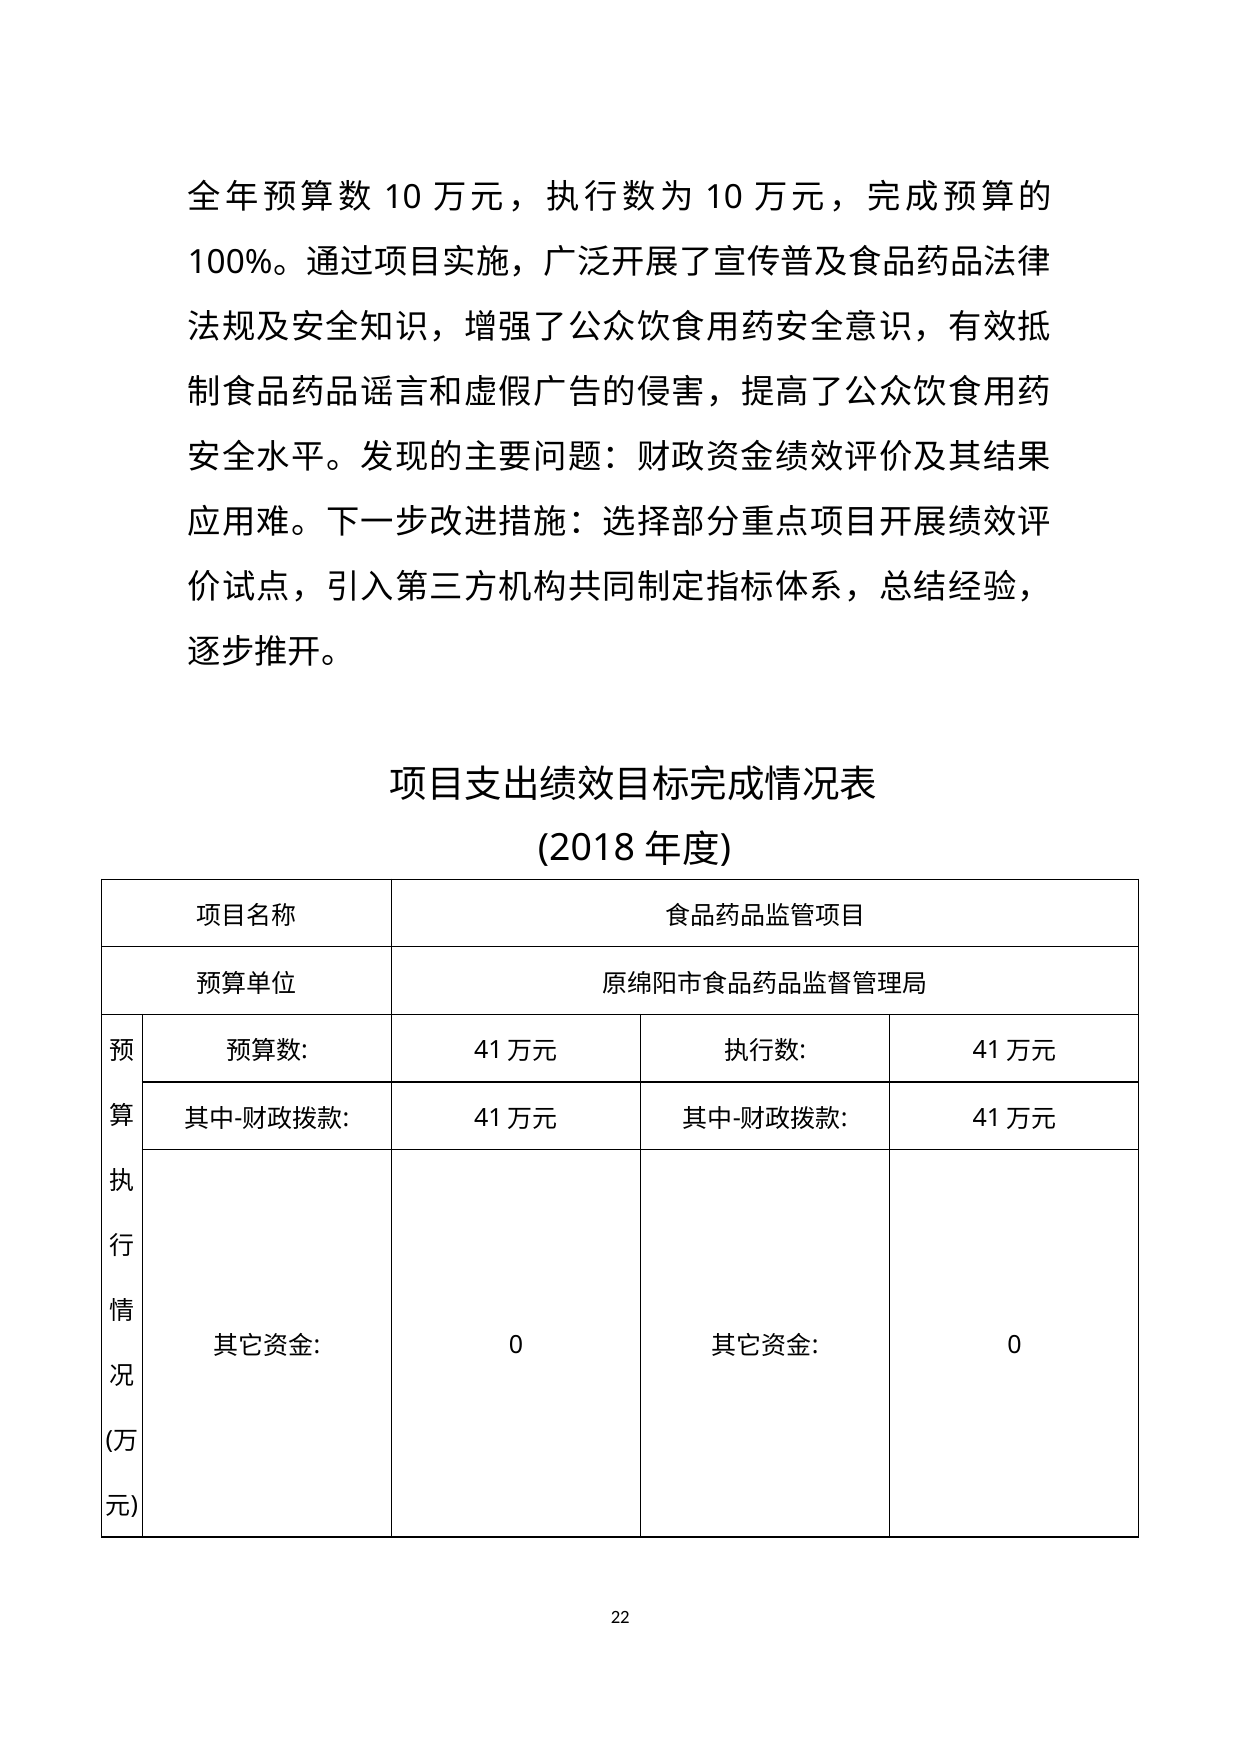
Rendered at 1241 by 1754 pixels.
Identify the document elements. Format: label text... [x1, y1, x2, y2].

table_cell 41万元 [392, 1015, 640, 1081]
table_cell 41万元 [392, 1083, 640, 1149]
table_cell 预算单位 [102, 947, 391, 1014]
table_cell 食品药品监管项目 [392, 880, 1138, 946]
table_cell 41万元 [890, 1083, 1138, 1149]
table_cell 执行数: [641, 1015, 889, 1081]
table_cell 其中-财政拨款: [143, 1083, 391, 1149]
table_cell 其中-财政拨款: [641, 1083, 889, 1149]
table_cell 41万元 [890, 1015, 1138, 1081]
table_cell 预算数: [143, 1015, 391, 1081]
table_cell 预算执行情况(万元) [102, 1015, 142, 1536]
table_cell 其它资金: [641, 1150, 889, 1536]
table_header 项目支出绩效目标完成情况表 (2018 年度) [101, 747, 1139, 878]
table_cell 原绵阳市食品药品监督管理局 [392, 947, 1138, 1014]
table_cell 其它资金: [143, 1150, 391, 1536]
table_cell 项目名称 [102, 880, 391, 946]
table_cell 0 [392, 1150, 640, 1536]
table_cell 0 [890, 1150, 1138, 1536]
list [187, 162, 1053, 682]
